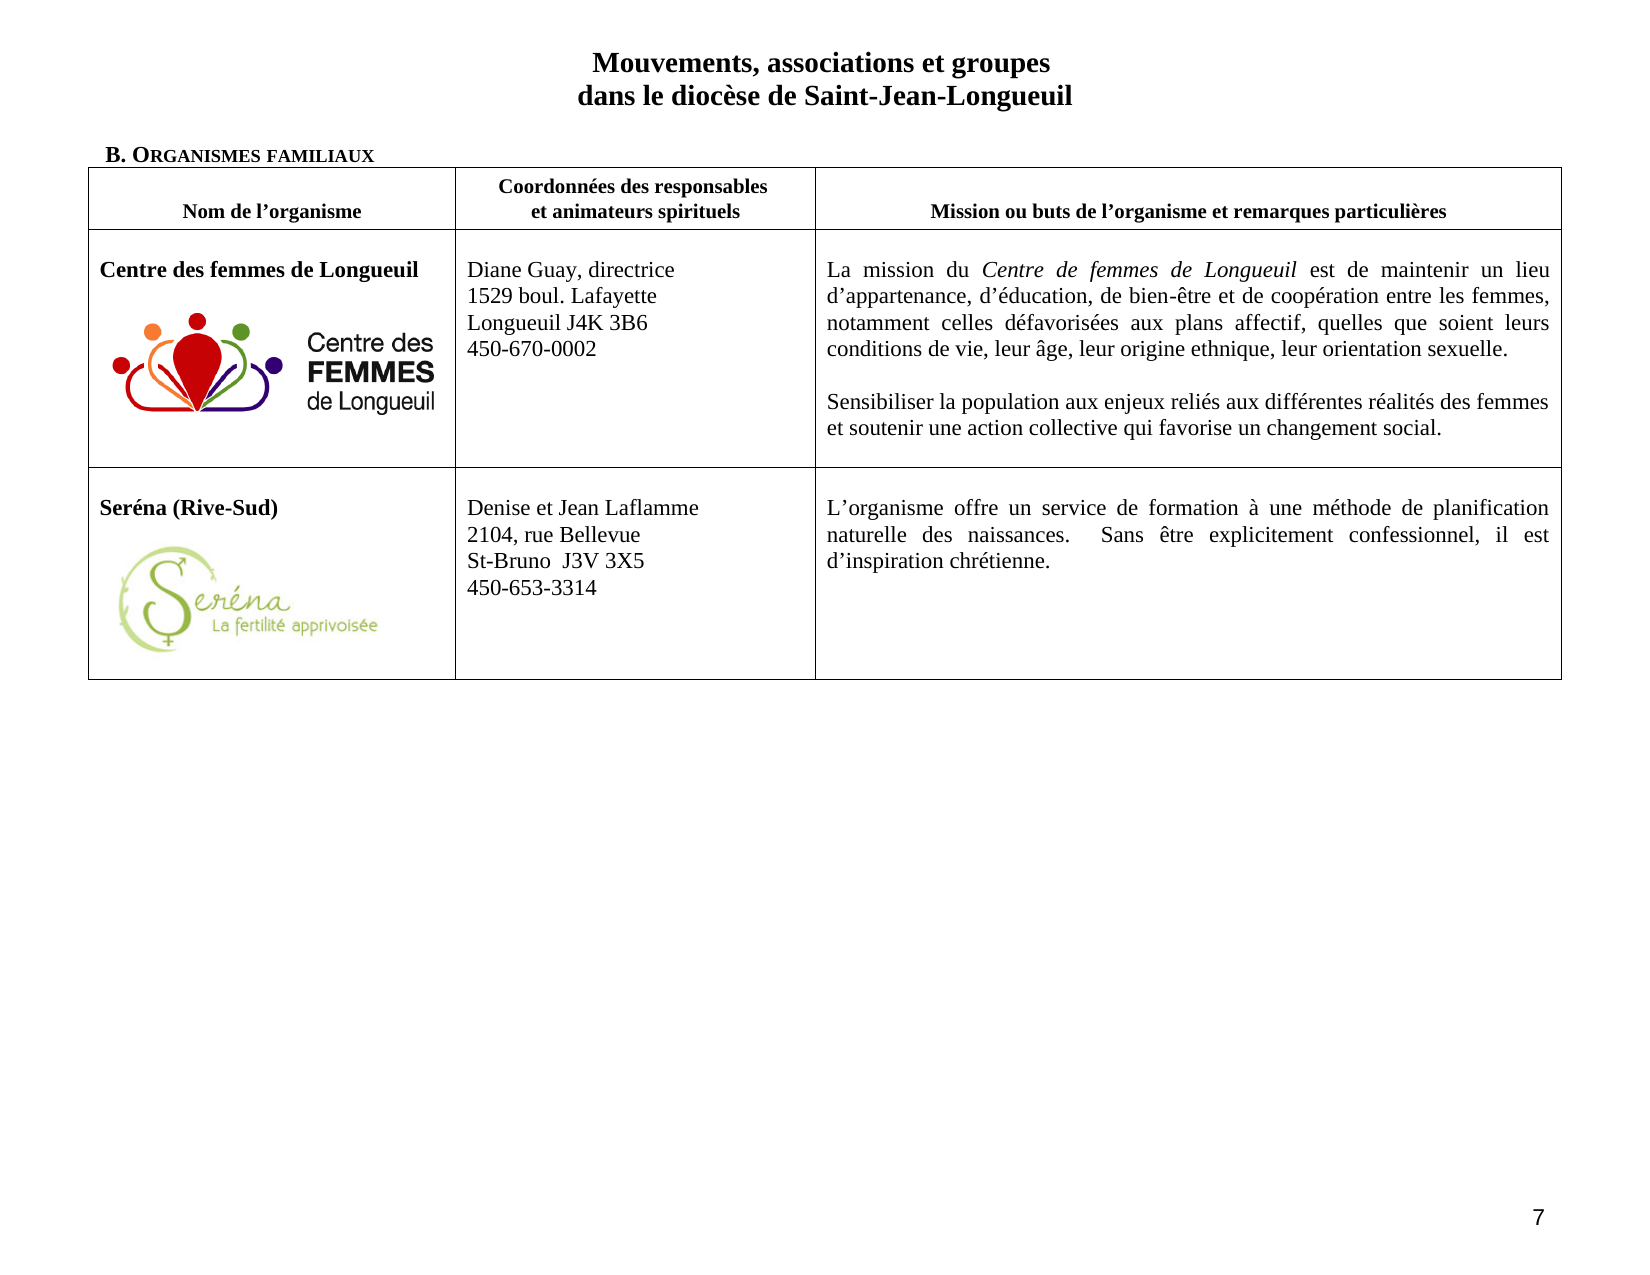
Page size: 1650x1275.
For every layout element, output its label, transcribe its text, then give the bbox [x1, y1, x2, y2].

table_header Coordonnées des responsables et animateurs spirituels [456, 168, 815, 229]
table_cell Denise et Jean Laflamme 2104, rue Bellevue St-Bruno J3V 3X5 450-653-3314 [456, 468, 815, 679]
text B. Organismes familiaux [105, 141, 1545, 167]
picture [110, 311, 435, 417]
table_header Nom de l’organisme [89, 168, 455, 229]
table_cell Centre des femmes de Longueuil [89, 230, 455, 467]
picture [93, 533, 408, 665]
table_header Mission ou buts de l’organisme et remarques particulières [816, 168, 1561, 229]
table_cell La mission du Centre de femmes de Longueuil est de maintenir un lieu d’appartenance, d’éducation, de bien-être et de coopération entre les femmes, notamment celles défavorisées aux plans affectif, quelles que soient leurs conditions de vie, leur âge, leur origine ethnique, leur orientation sexuelle. Sensibiliser la population aux enjeux reliés aux différentes réalités des femmes et soutenir une action collective qui favorise un changement social. [816, 230, 1561, 467]
table_cell Diane Guay, directrice 1529 boul. Lafayette Longueuil J4K 3B6 450-670-0002 [456, 230, 815, 467]
table_cell L’organisme offre un service de formation à une méthode de planification naturelle des naissances. Sans être explicitement confessionnel, il est d’inspiration chrétienne. [816, 468, 1561, 679]
table_cell Seréna (Rive-Sud) [89, 468, 455, 679]
